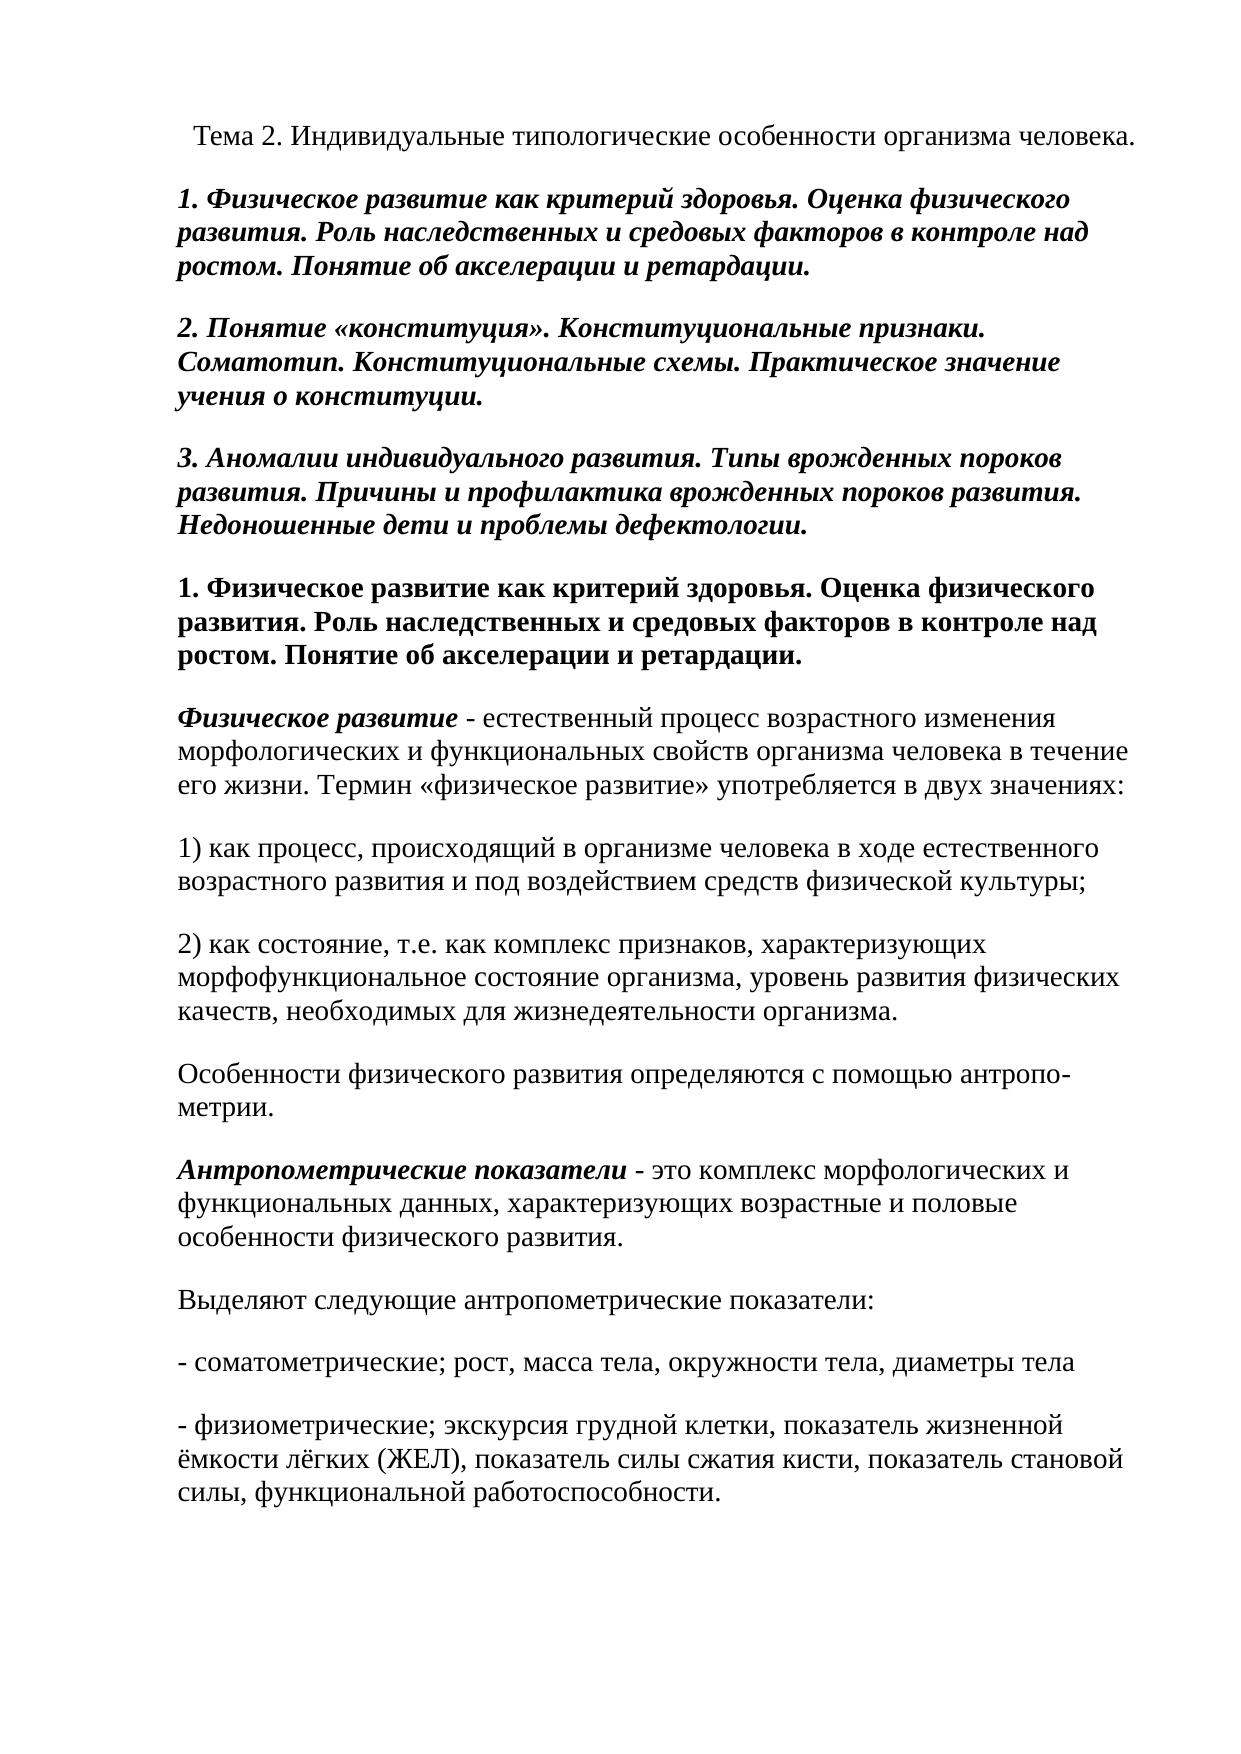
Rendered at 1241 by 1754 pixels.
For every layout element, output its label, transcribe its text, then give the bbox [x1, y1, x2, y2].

text - соматометрические; рост, масса тела, окружности тела, диаметры тела [177, 1344, 1152, 1378]
text 2. Понятие «конституция». Конституциональные признаки. Соматотип. Конституциональные схемы. Практическое значение учения о конституции. [177, 311, 1152, 411]
text Физическое развитие - естественный процесс возрастного изменения морфологических и функциональных свойств организма человека в течение его жизни. Термин «физическое развитие» употребляется в двух значениях: [177, 700, 1152, 801]
text 2) как состояние, т.е. как комплекс признаков, характеризующих морфофункциональное состояние организма, уровень развития физических качеств, необходимых для жизнедеятельности организма. [177, 926, 1152, 1027]
text - физиометрические; экскурсия грудной клетки, показатель жизненной ёмкости лёгких (ЖЕЛ), показатель силы сжатия кисти, показатель становой силы, функциональной работоспособности. [177, 1407, 1152, 1508]
text Выделяют следующие антропометрические показатели: [177, 1282, 1152, 1315]
text Особенности физического развития определяются с помощью антропометрии. [177, 1056, 1152, 1123]
text Тема 2. Индивидуальные типологические особенности организма человека. [177, 118, 1152, 152]
text 1. Физическое развитие как критерий здоровья. Оценка физического развития. Роль наследственных и средовых факторов в контроле над ростом. Понятие об акселерации и ретардации. [177, 570, 1152, 671]
text 1. Физическое развитие как критерий здоровья. Оценка физического развития. Роль наследственных и средовых факторов в контроле над ростом. Понятие об акселерации и ретардации. [177, 181, 1152, 281]
text 3. Аномалии индивидуального развития. Типы врожденных пороков развития. Причины и профилактика врожденных пороков развития. Недоношенные дети и проблемы дефектологии. [177, 440, 1152, 541]
text 1) как процесс, происходящий в организме человека в ходе естественного возрастного развития и под воздействием средств физической культуры; [177, 830, 1152, 897]
text Антропометрические показатели - это комплекс морфологических и функциональных данных, характеризующих возрастные и половые особенности физического развития. [177, 1152, 1152, 1253]
